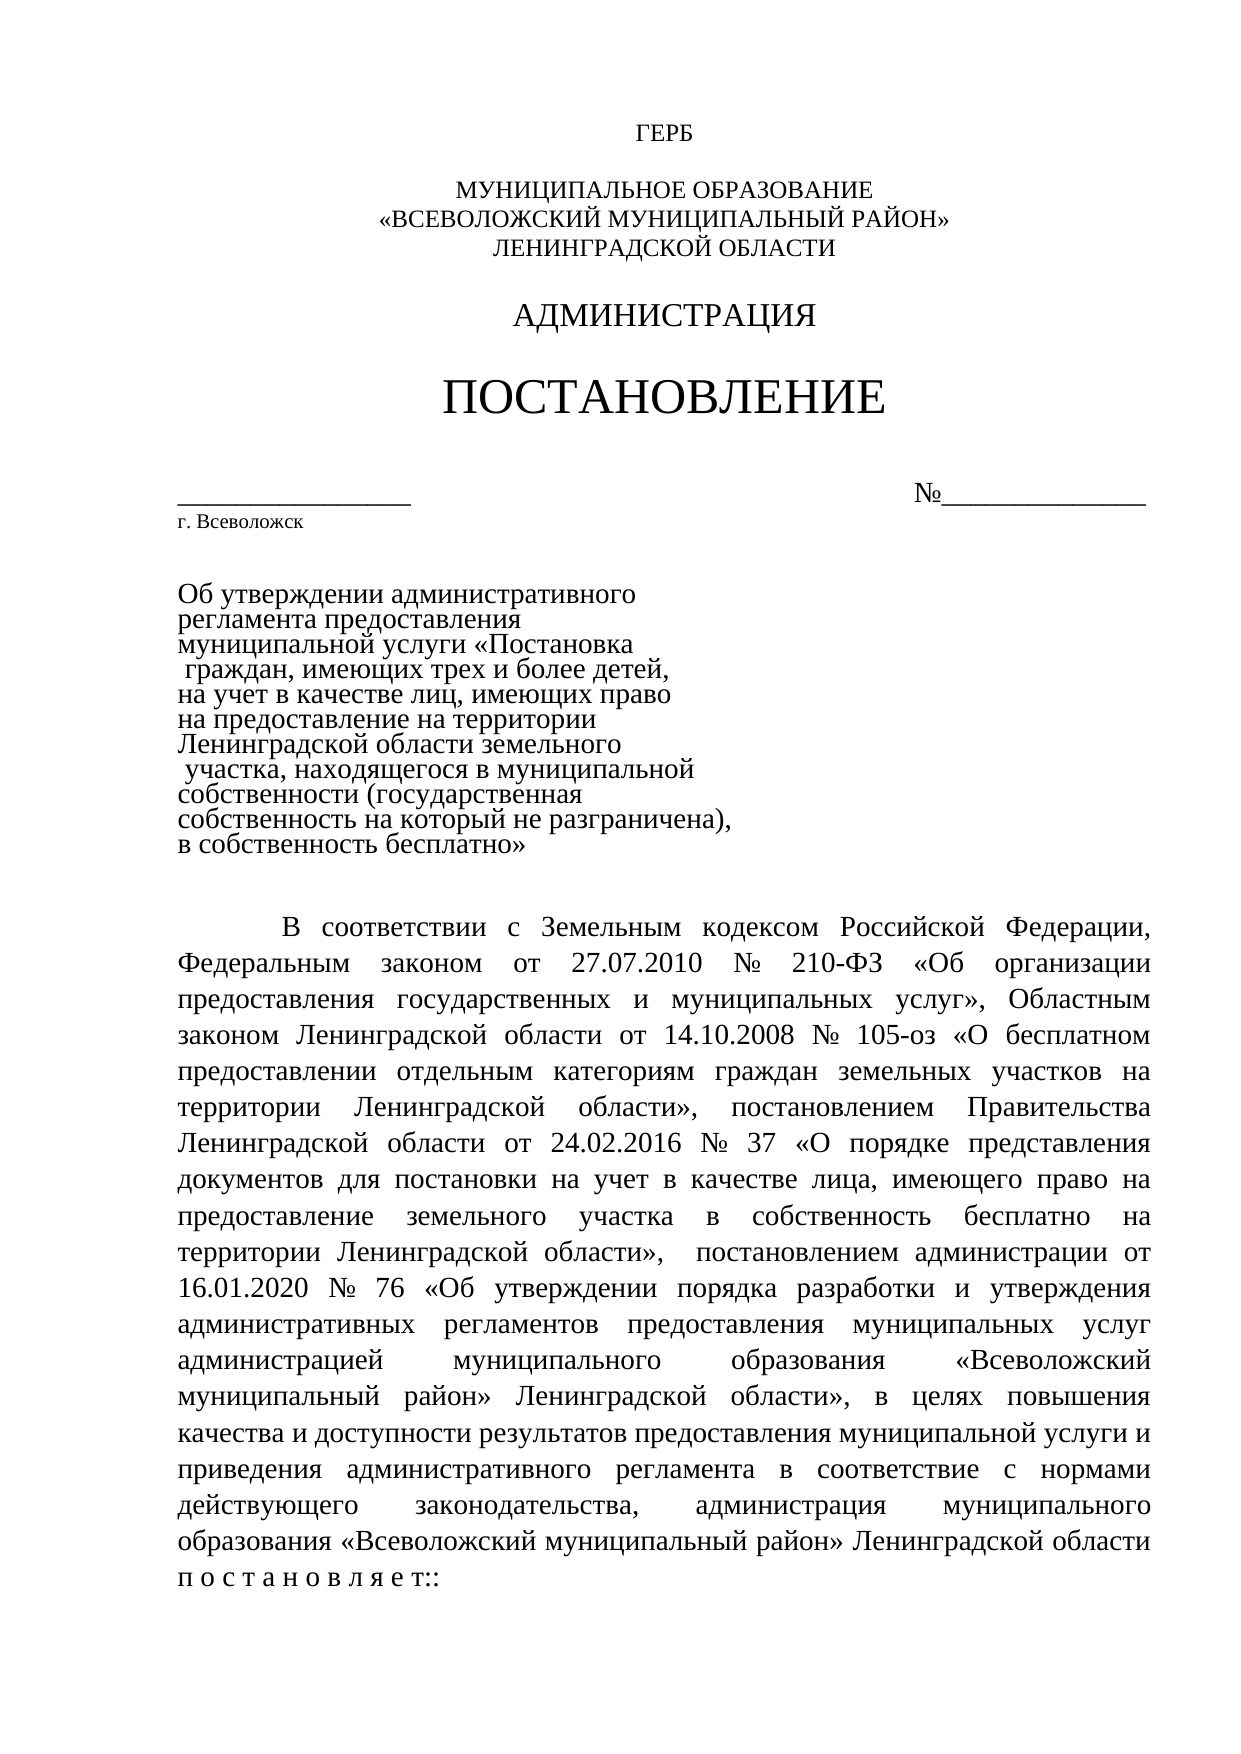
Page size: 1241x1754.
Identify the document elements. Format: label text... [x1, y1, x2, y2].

text собственности (государственная [177, 784, 373, 809]
text граждан, имеющих трех и более детей, [177, 659, 1152, 684]
text ________________ №______________ [177, 475, 1152, 509]
text ЛЕНИНГРАДСКОЙ ОБЛАСТИ [177, 233, 1152, 262]
text собственности (государственная [370, 784, 1152, 809]
text собственность на который не разграничена), [177, 809, 1152, 834]
text Об утверждении административного [177, 584, 1152, 609]
text МУНИЦИПАЛЬНОЕ ОБРАЗОВАНИЕ [177, 176, 1152, 204]
text «ВСЕВОЛОЖСКИЙ МУНИЦИПАЛЬНЫЙ РАЙОН» [177, 204, 1152, 233]
text участка, находящегося в муниципальной [177, 759, 1152, 784]
text на учет в качестве лиц, имеющих право [177, 684, 1152, 709]
text муниципальной услуги «Постановка [177, 634, 1152, 659]
text на предоставление на территории [177, 709, 1152, 734]
text Ленинградской области земельного [177, 734, 1152, 759]
text регламента предоставления [177, 609, 1152, 634]
text г. Всеволожск [177, 509, 1152, 534]
text в собственность бесплатно» [177, 834, 1152, 859]
text В соответствии с Земельным кодексом Российской Федерации, Федеральным законом от 27.07.2010 № 210-ФЗ «Об организации предоставления государственных и муниципальных услуг», Областным законом Ленинградской области от 14.10.2008 № 105-оз «О бесплатном предоставлении отдельным категориям граждан земельных участков на территории Ленинградской области», постановлением Правительства Ленинградской области от 24.02.2016 № 37 «О порядке представления документов для постановки на учет в качестве лица, имеющего право на предоставление земельного участка в собственность бесплатно на территории Ленинградской области», постановлением администрации от 16.01.2020 № 76 «Об утверждении порядка разработки и утверждения административных регламентов предоставления муниципальных услуг администрацией муниципального образования «Всеволожский муниципальный район» Ленинградской области», в целях повышения качества и доступности результатов предоставления муниципальной услуги и приведения административного регламента в соответствие с нормами действующего законодательства, администрация муниципального образования «Всеволожский муниципальный район» Ленинградской области п о с т а н о в л я е т:: [177, 909, 1152, 1593]
text АДМИНИСТРАЦИЯ [177, 295, 1152, 334]
text ГЕРБ [177, 118, 1152, 147]
text ПОСТАНОВЛЕНИЕ [177, 367, 1152, 425]
